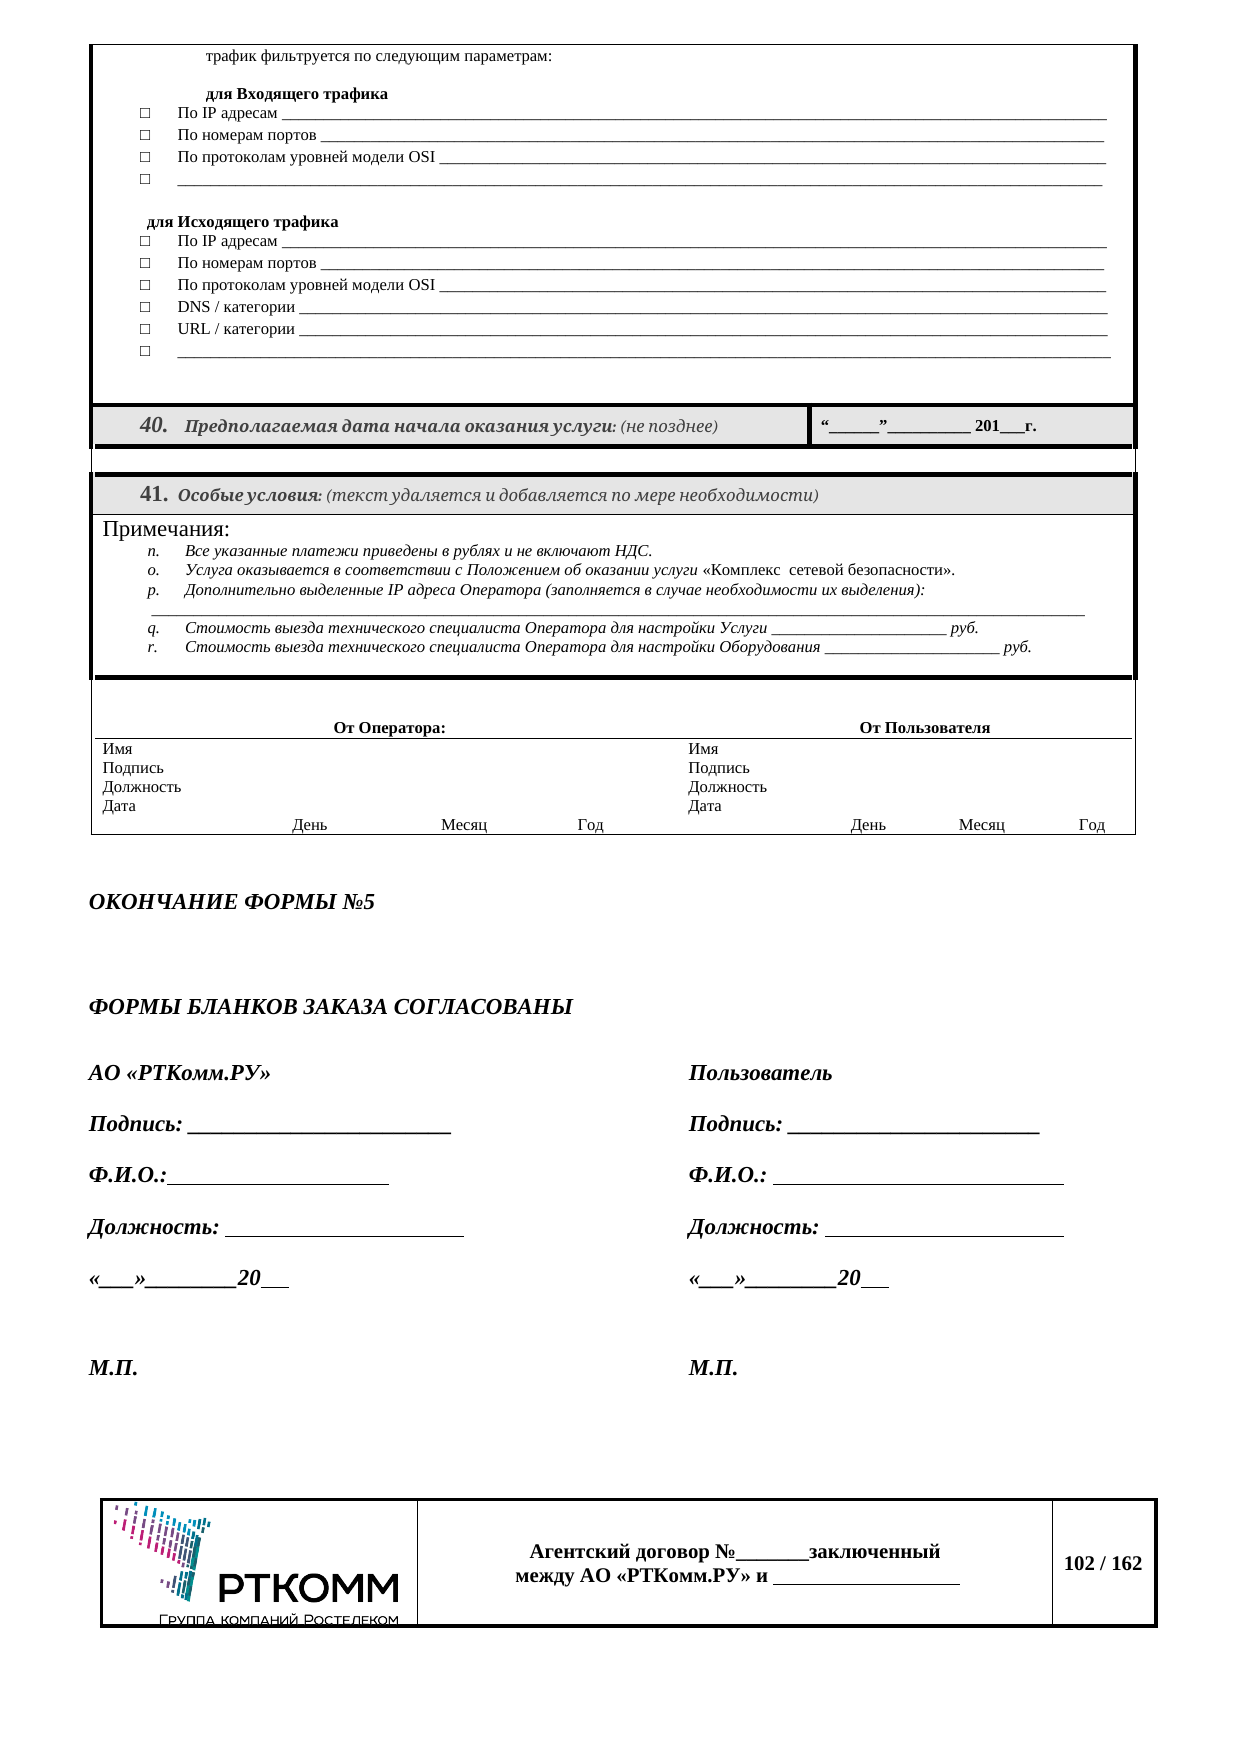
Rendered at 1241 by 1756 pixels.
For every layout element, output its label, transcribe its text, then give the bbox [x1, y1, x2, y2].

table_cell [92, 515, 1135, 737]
text Должность: Должность: [89, 1213, 1201, 1239]
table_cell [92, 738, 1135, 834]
text ОКОНЧАНИЕ ФОРМЫ №5 [89, 888, 1201, 914]
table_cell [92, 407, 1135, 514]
text АО «РТКомм.РУ» Пользователь [89, 1059, 1201, 1085]
text М.П. М.П. [89, 1354, 1201, 1381]
text Ф.И.О.: Ф.И.О.: [89, 1161, 1201, 1188]
text «___»________20 «___»________20 [89, 1264, 1201, 1290]
picture [113, 1501, 398, 1625]
text Подпись: _______________________ Подпись: ______________________ [89, 1110, 1201, 1136]
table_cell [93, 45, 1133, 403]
text ФОРМЫ БЛАНКОВ ЗАКАЗА СОГЛАСОВАНЫ [89, 993, 1201, 1020]
